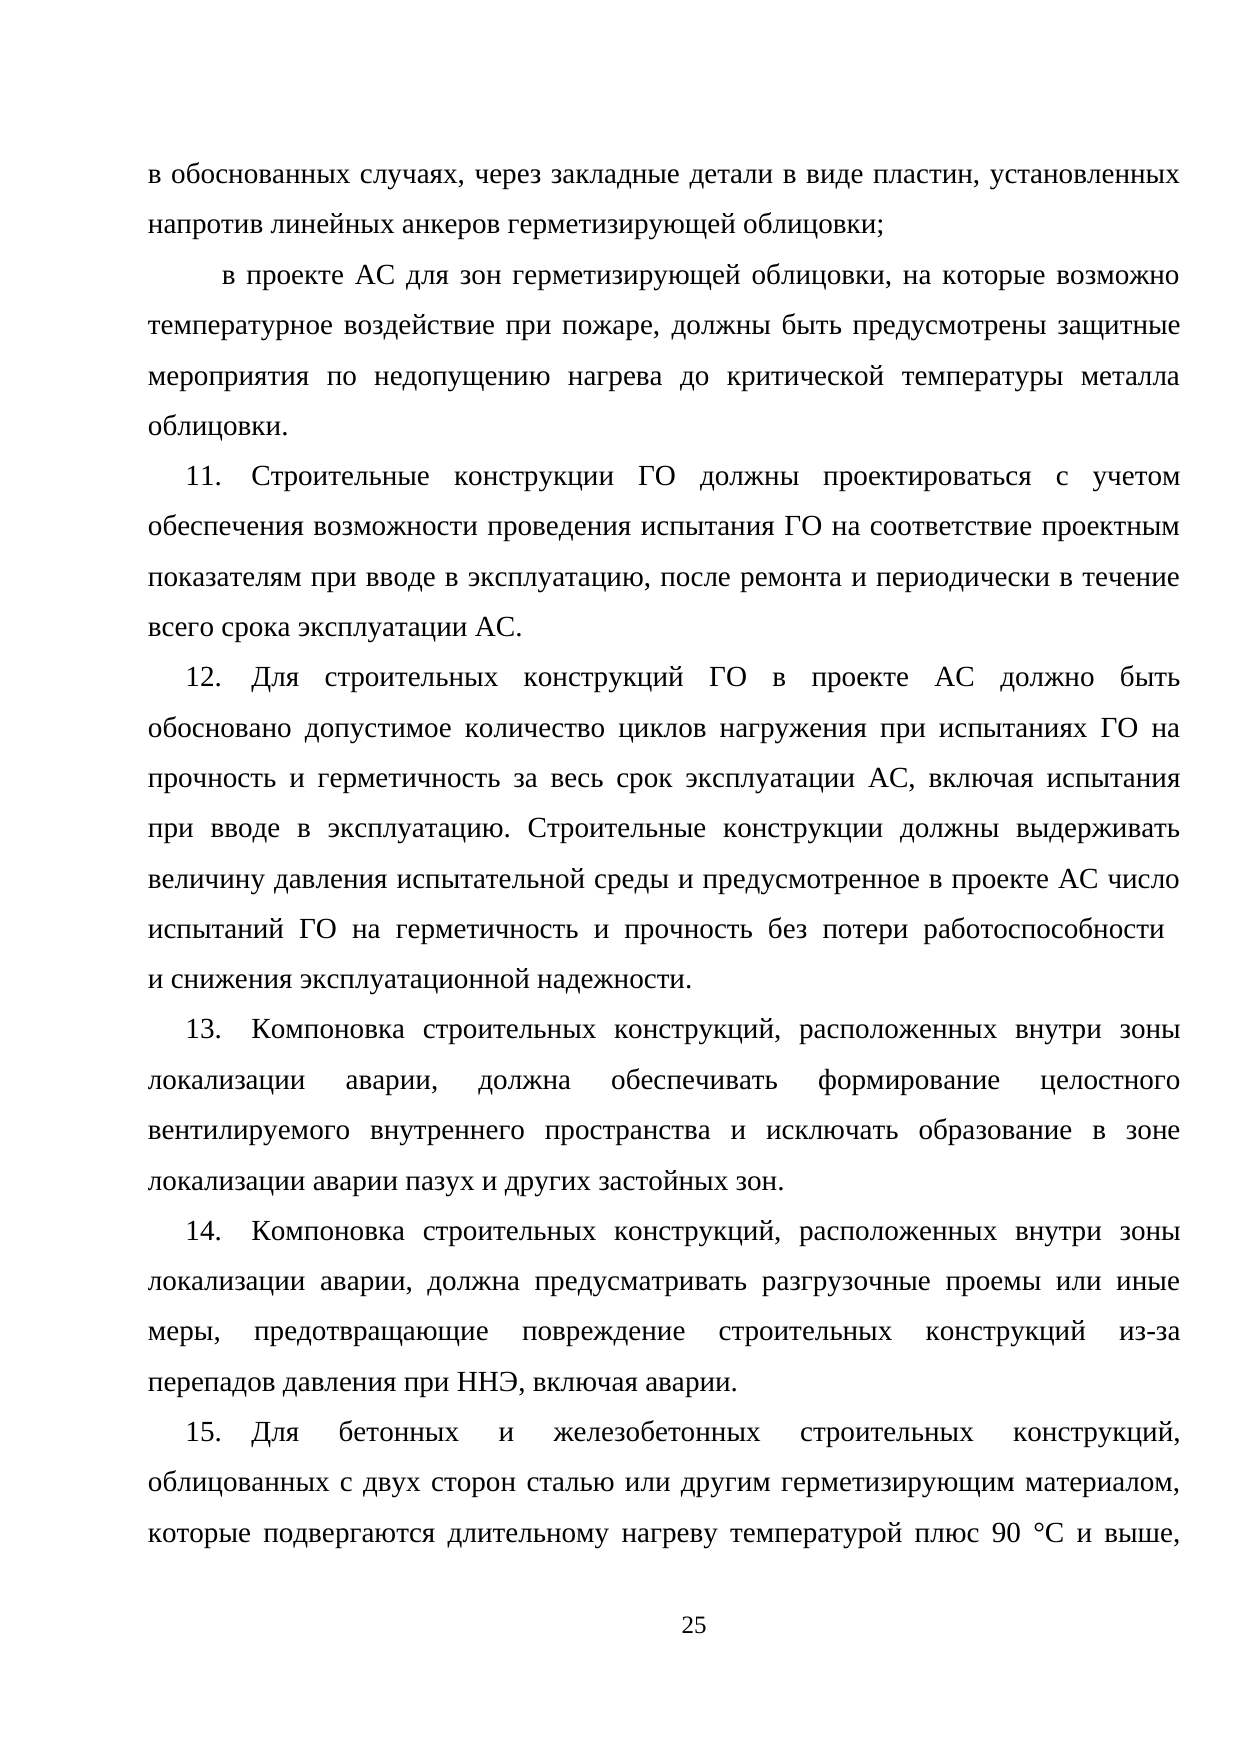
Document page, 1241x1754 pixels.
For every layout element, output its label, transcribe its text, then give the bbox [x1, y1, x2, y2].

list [148, 1414, 1181, 1548]
list Компоновка строительных конструкций, расположенных внутри зоны локализации аварии, должна обеспечивать формирование целостного вентилируемого внутреннего пространства и исключать образование в зоне локализации аварии пазух и других застойных зон. [148, 1012, 1181, 1196]
list Для строительных конструкций ГО в проекте АС должно быть обосновано допустимое количество циклов нагружения при испытаниях ГО на прочность и герметичность за весь срок эксплуатации АС, включая испытания при вводе в эксплуатацию. Строительные конструкции должны выдерживать величину давления испытательной среды и предусмотренное в проекте АС число испытаний ГО на герметичность и прочность без потери работоспособности и снижения эксплуатационной надежности. [148, 659, 1181, 995]
text в проекте АС для зон герметизирующей облицовки, на которые возможно температурное воздействие при пожаре, должны быть предусмотрены защитные мероприятия по недопущению нагрева до критической температуры металла облицовки. [148, 257, 1181, 441]
list Строительные конструкции ГО должны проектироваться с учетом обеспечения возможности проведения испытания ГО на соответствие проектным показателям при вводе в эксплуатацию, после ремонта и периодически в течение всего срока эксплуатации АС. [148, 458, 1181, 643]
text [148, 156, 1181, 240]
list Компоновка строительных конструкций, расположенных внутри зоны локализации аварии, должна предусматривать разгрузочные проемы или иные меры, предотвращающие повреждение строительных конструкций из-за перепадов давления при ННЭ, включая аварии. [148, 1213, 1181, 1397]
